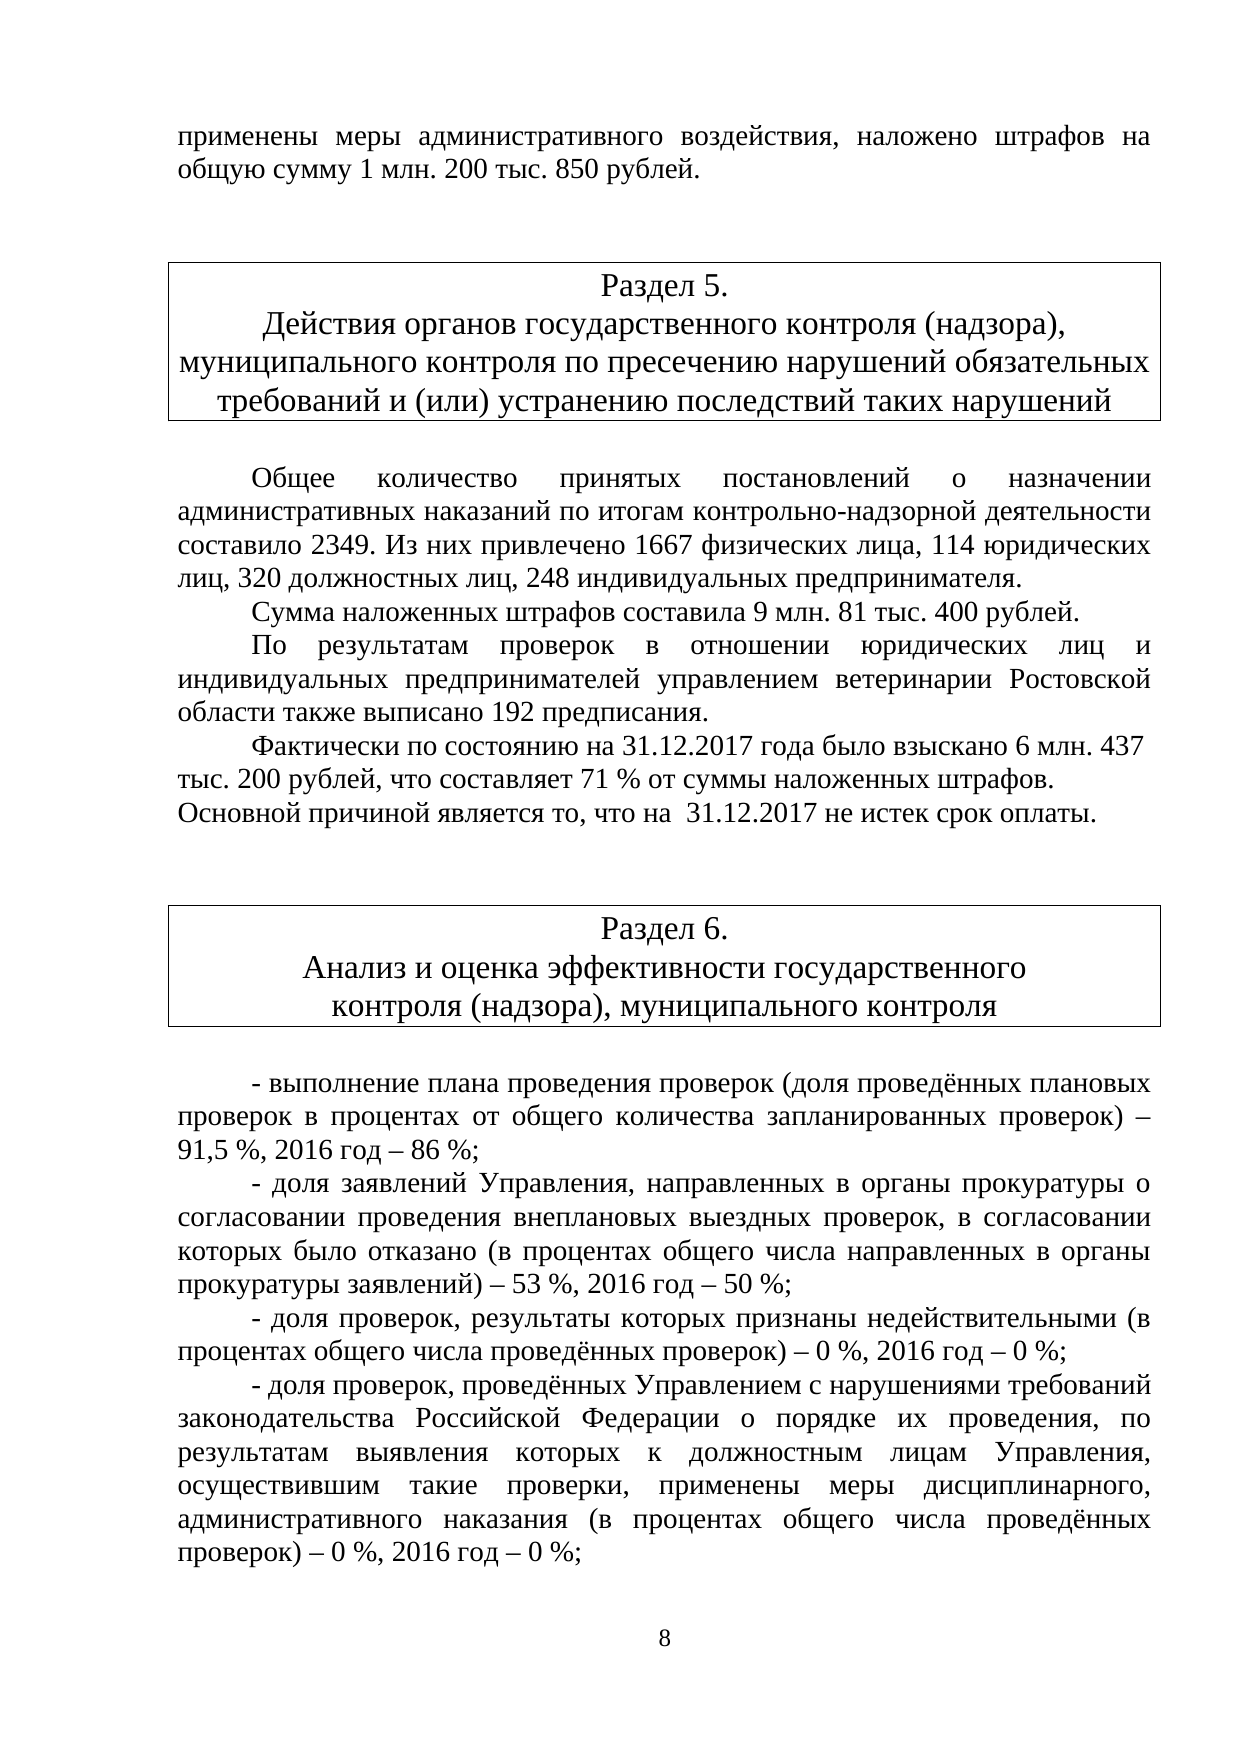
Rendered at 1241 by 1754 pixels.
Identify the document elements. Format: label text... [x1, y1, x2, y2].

text Анализ и оценка эффективности государственного [177, 947, 1152, 982]
text - выполнение плана проведения проверок (доля проведённых плановых проверок в процентах от общего количества запланированных проверок) – 91,5 %, 2016 год – 86 %; [177, 1065, 1152, 1166]
text - доля заявлений Управления, направленных в органы прокуратуры о согласовании проведения внеплановых выездных проверок, в согласовании которых было отказано (в процентах общего числа направленных в органы прокуратуры заявлений) – 53 %, 2016 год – 50 %; [177, 1166, 1152, 1300]
text контроля (надзора), муниципального контроля [169, 982, 1160, 1026]
text - доля проверок, проведённых Управлением с нарушениями требований законодательства Российской Федерации о порядке их проведения, по результатам выявления которых к должностным лицам Управления, осуществившим такие проверки, применены меры дисциплинарного, административного наказания (в процентах общего числа проведённых проверок) – 0 %, 2016 год – 0 %; [177, 1367, 1152, 1568]
text Действия органов государственного контроля (надзора), [177, 303, 1152, 338]
text муниципального контроля по пресечению нарушений обязательных требований и (или) устранению последствий таких нарушений [169, 338, 1160, 420]
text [177, 118, 1152, 185]
text Общее количество принятых постановлений о назначении административных наказаний по итогам контрольно-надзорной деятельности составило 2349. Из них привлечено 1667 физических лица, 114 юридических лиц, 320 должностных лиц, 248 индивидуальных предпринимателя. [177, 460, 1152, 594]
text Сумма наложенных штрафов составила 9 млн. 81 тыс. 400 рублей. [177, 594, 1152, 627]
text Раздел 6. [169, 906, 1160, 947]
text - доля проверок, результаты которых признаны недействительными (в процентах общего числа проведённых проверок) – 0 %, 2016 год – 0 %; [177, 1300, 1152, 1367]
text По результатам проверок в отношении юридических лиц и индивидуальных предпринимателей управлением ветеринарии Ростовской области также выписано 192 предписания. [177, 627, 1152, 728]
text Раздел 5. [169, 263, 1160, 303]
text Фактически по состоянию на 31.12.2017 года было взыскано 6 млн. 437 тыс. 200 рублей, что составляет 71 % от суммы наложенных штрафов. Основной причиной является то, что на 31.12.2017 не истек срок оплаты. [177, 728, 1152, 829]
